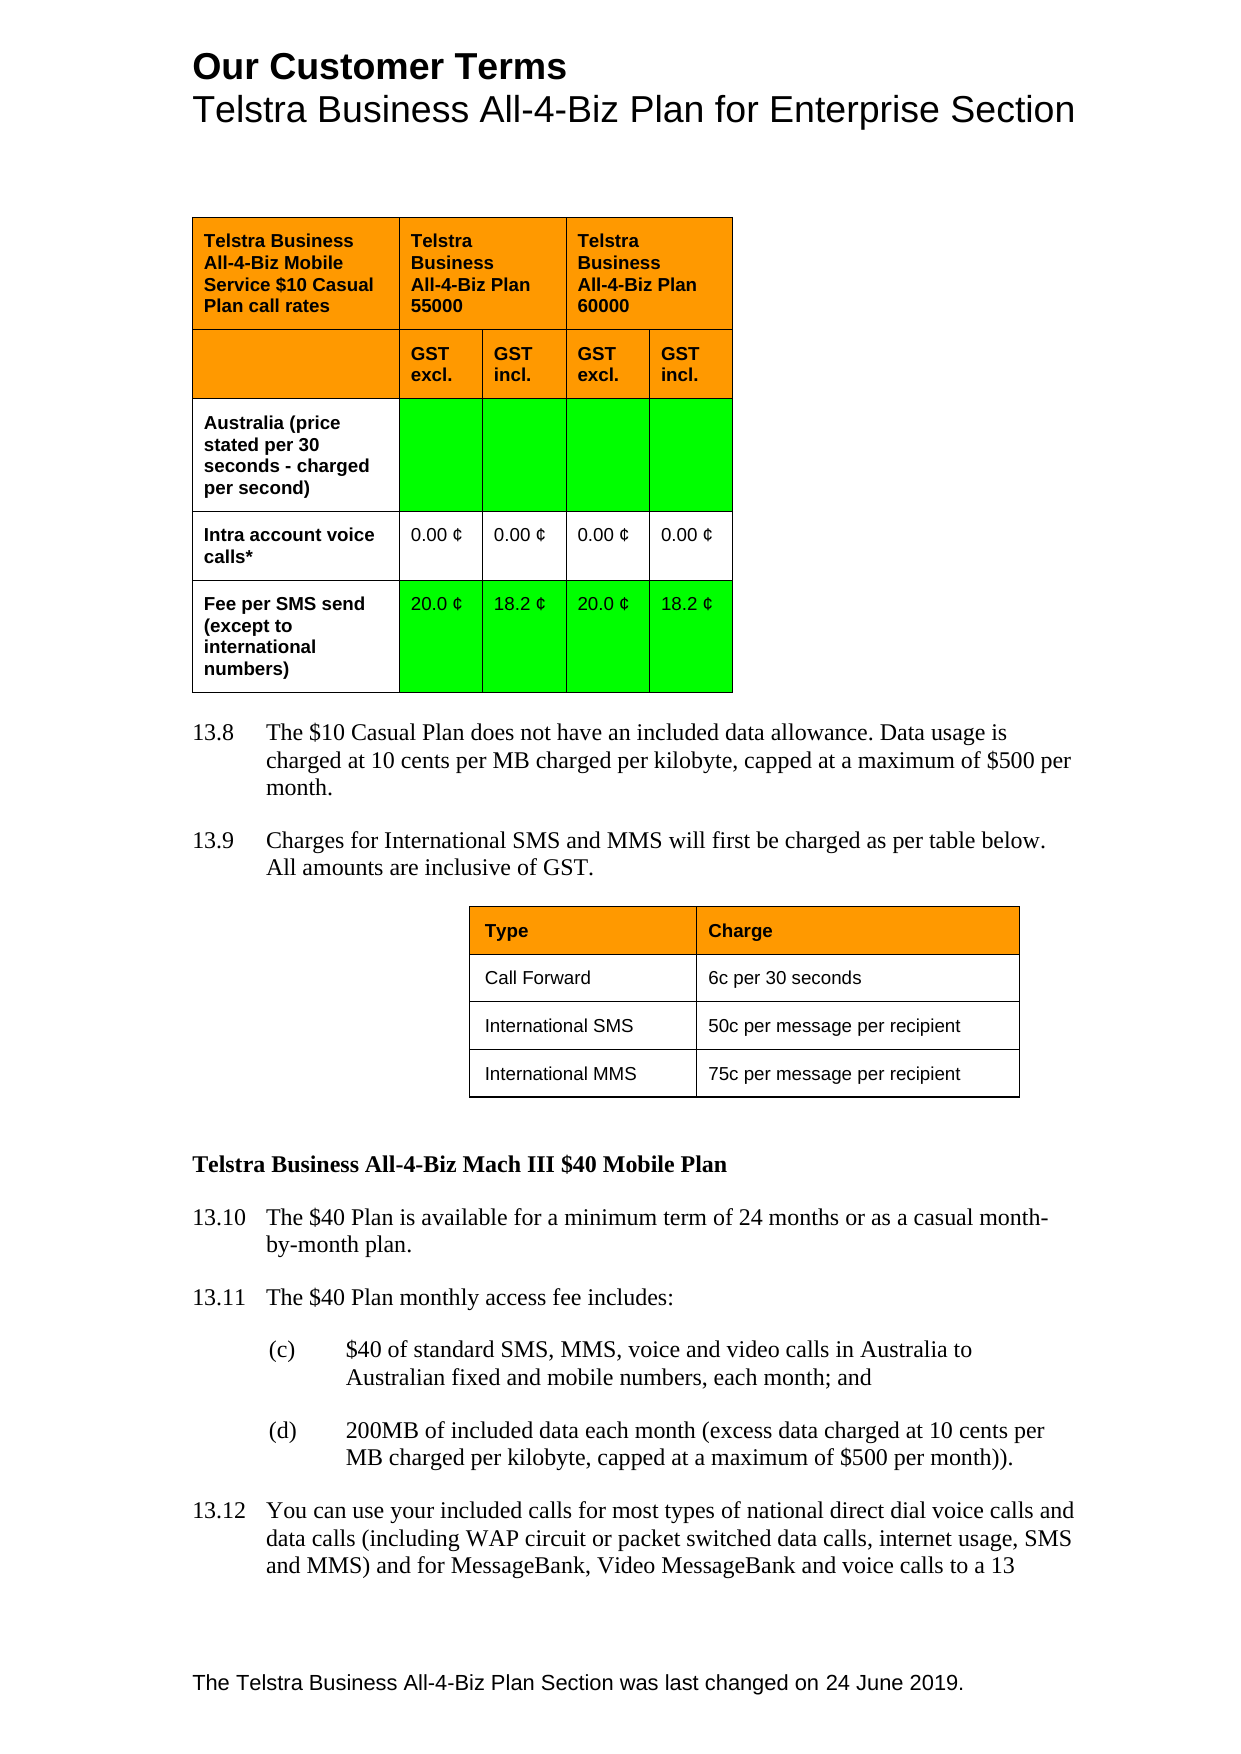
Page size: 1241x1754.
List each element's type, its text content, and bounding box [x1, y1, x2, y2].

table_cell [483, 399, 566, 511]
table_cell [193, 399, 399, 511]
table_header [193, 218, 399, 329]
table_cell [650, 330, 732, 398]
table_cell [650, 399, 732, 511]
subtitle The $10 Casual Plan does not have an included data allowance. Data usage is charged at 10 cents per MB charged per kilobyte, capped at a maximum of $500 per month. [192, 718, 1078, 801]
subtitle Charges for International SMS and MMS will first be charged as per table below. All amounts are inclusive of GST. [192, 826, 1078, 881]
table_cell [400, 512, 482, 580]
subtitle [192, 1496, 1078, 1579]
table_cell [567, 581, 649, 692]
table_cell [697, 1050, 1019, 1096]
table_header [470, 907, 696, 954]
subtitle The $40 Plan monthly access fee includes: [192, 1283, 1078, 1311]
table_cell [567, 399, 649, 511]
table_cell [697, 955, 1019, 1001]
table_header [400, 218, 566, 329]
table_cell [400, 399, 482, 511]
subtitle The $40 Plan is available for a minimum term of 24 months or as a casual month-by-month plan. [192, 1203, 1078, 1258]
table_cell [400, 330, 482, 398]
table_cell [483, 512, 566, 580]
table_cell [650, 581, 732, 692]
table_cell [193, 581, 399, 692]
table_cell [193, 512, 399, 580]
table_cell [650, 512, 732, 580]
subtitle Telstra Business All-4-Biz Mach III $40 Mobile Plan [192, 1150, 1078, 1178]
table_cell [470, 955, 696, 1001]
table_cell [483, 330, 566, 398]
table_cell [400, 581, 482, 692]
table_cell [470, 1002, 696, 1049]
subtitle $40 of standard SMS, MMS, voice and video calls in Australia to Australian fixed and mobile numbers, each month; and [269, 1336, 1078, 1391]
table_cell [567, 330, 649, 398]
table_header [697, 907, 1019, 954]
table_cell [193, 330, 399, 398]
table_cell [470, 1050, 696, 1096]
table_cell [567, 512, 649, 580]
subtitle 200MB of included data each month (excess data charged at 10 cents per MB charged per kilobyte, capped at a maximum of $500 per month)). [269, 1416, 1078, 1471]
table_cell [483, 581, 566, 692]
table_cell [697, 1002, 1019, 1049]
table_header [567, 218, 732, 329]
